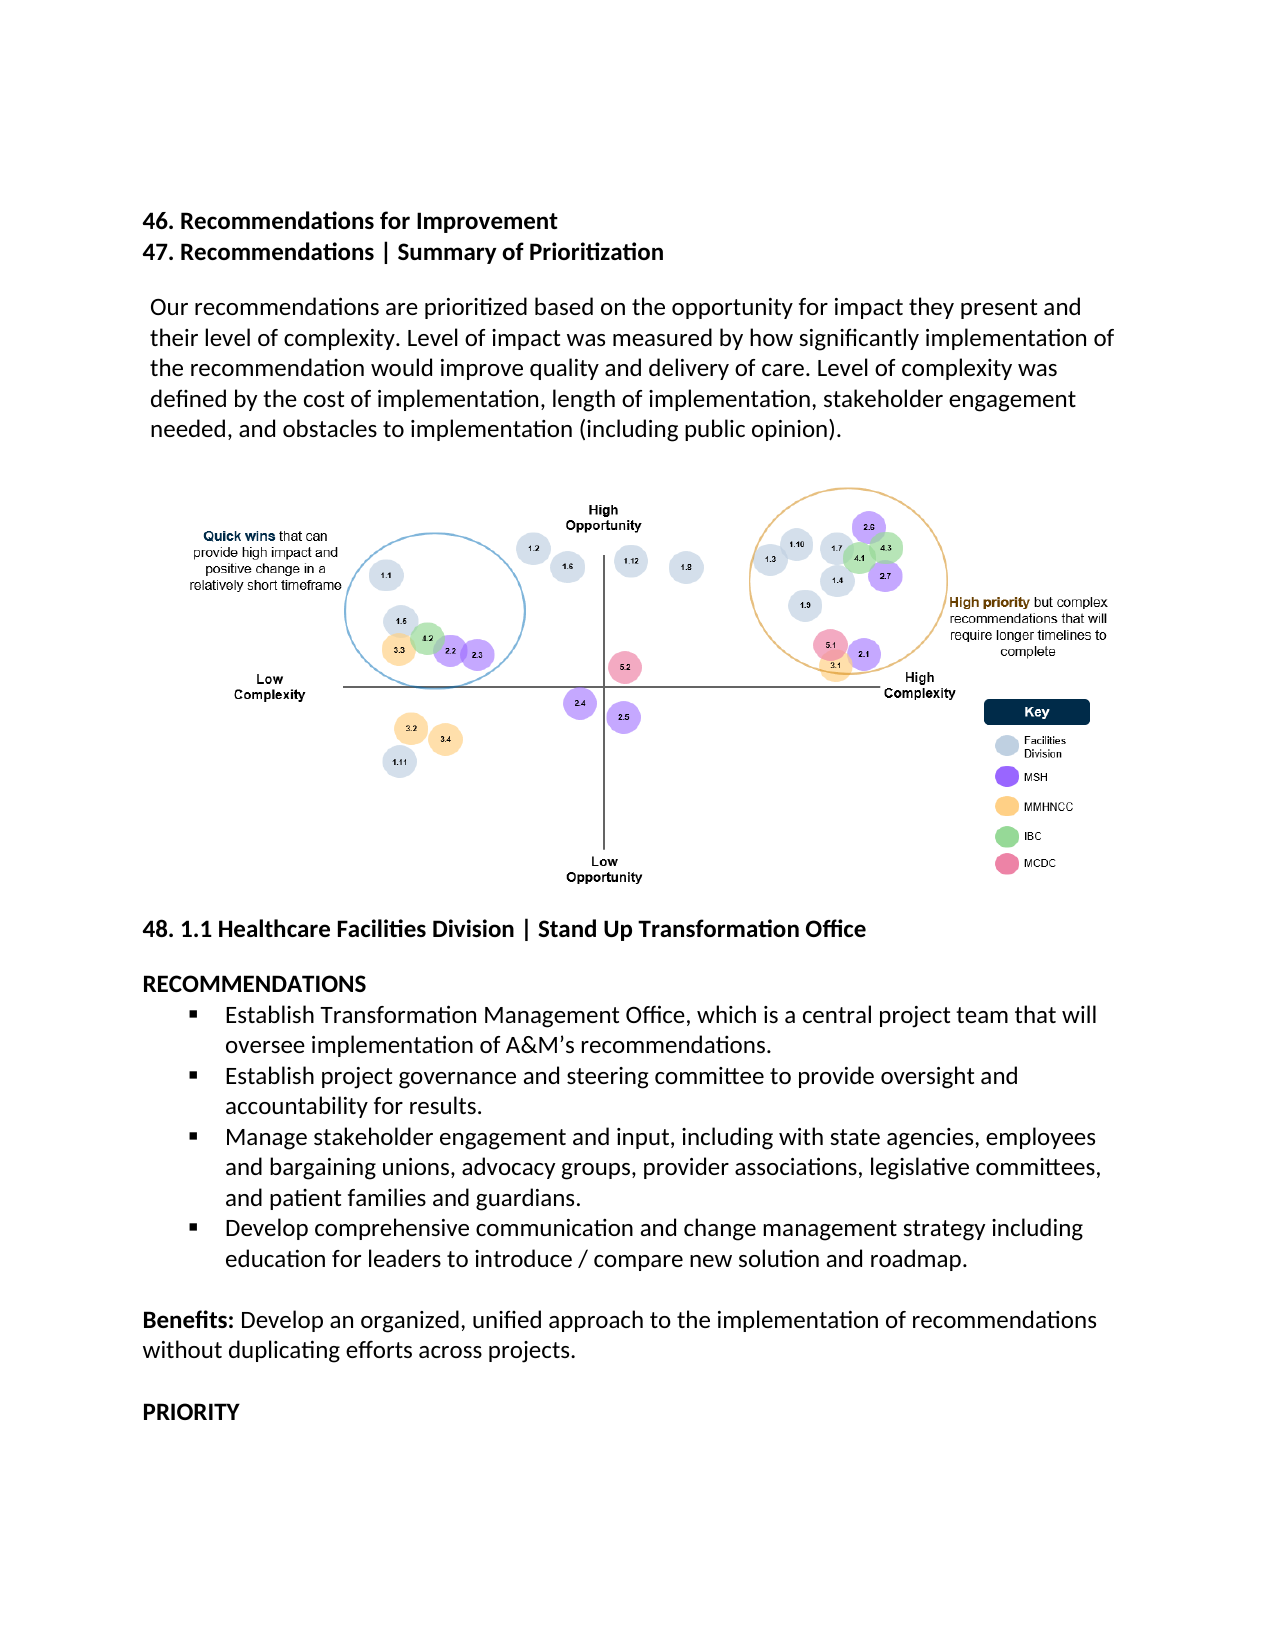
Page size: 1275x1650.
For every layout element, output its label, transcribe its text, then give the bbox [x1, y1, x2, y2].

text PRIORITY [142, 1396, 1125, 1426]
text RECOMMENDATIONS [142, 968, 1125, 999]
list Develop comprehensive communication and change management strategy including education for leaders to introduce / compare new solution and roadmap. [187, 1213, 1125, 1274]
list 1.1 Healthcare Facilities Division | Stand Up Transformation Office [142, 913, 1125, 943]
list Recommendations for Improvement [142, 206, 1125, 236]
list Establish Transformation Management Office, which is a central project team that will oversee implementation of A&M’s recommendations. [187, 999, 1125, 1060]
list Recommendations | Summary of Prioritization [142, 236, 1125, 267]
text Our recommendations are prioritized based on the opportunity for impact they present and their level of complexity. Level of impact was measured by how significantly implementation of the recommendation would improve quality and delivery of care. Level of complexity was defined by the cost of implementation, length of implementation, stakeholder engagement needed, and obstacles to implementation (including public opinion). [150, 292, 1125, 444]
list Establish project governance and steering committee to provide oversight and accountability for results. [187, 1060, 1125, 1121]
list Manage stakeholder engagement and input, including with state agencies, employees and bargaining unions, advocacy groups, provider associations, legislative committees, and patient families and guardians. [187, 1121, 1125, 1213]
picture [150, 474, 1125, 888]
text Benefits: Develop an organized, unified approach to the implementation of recommendations without duplicating efforts across projects. [142, 1304, 1125, 1365]
